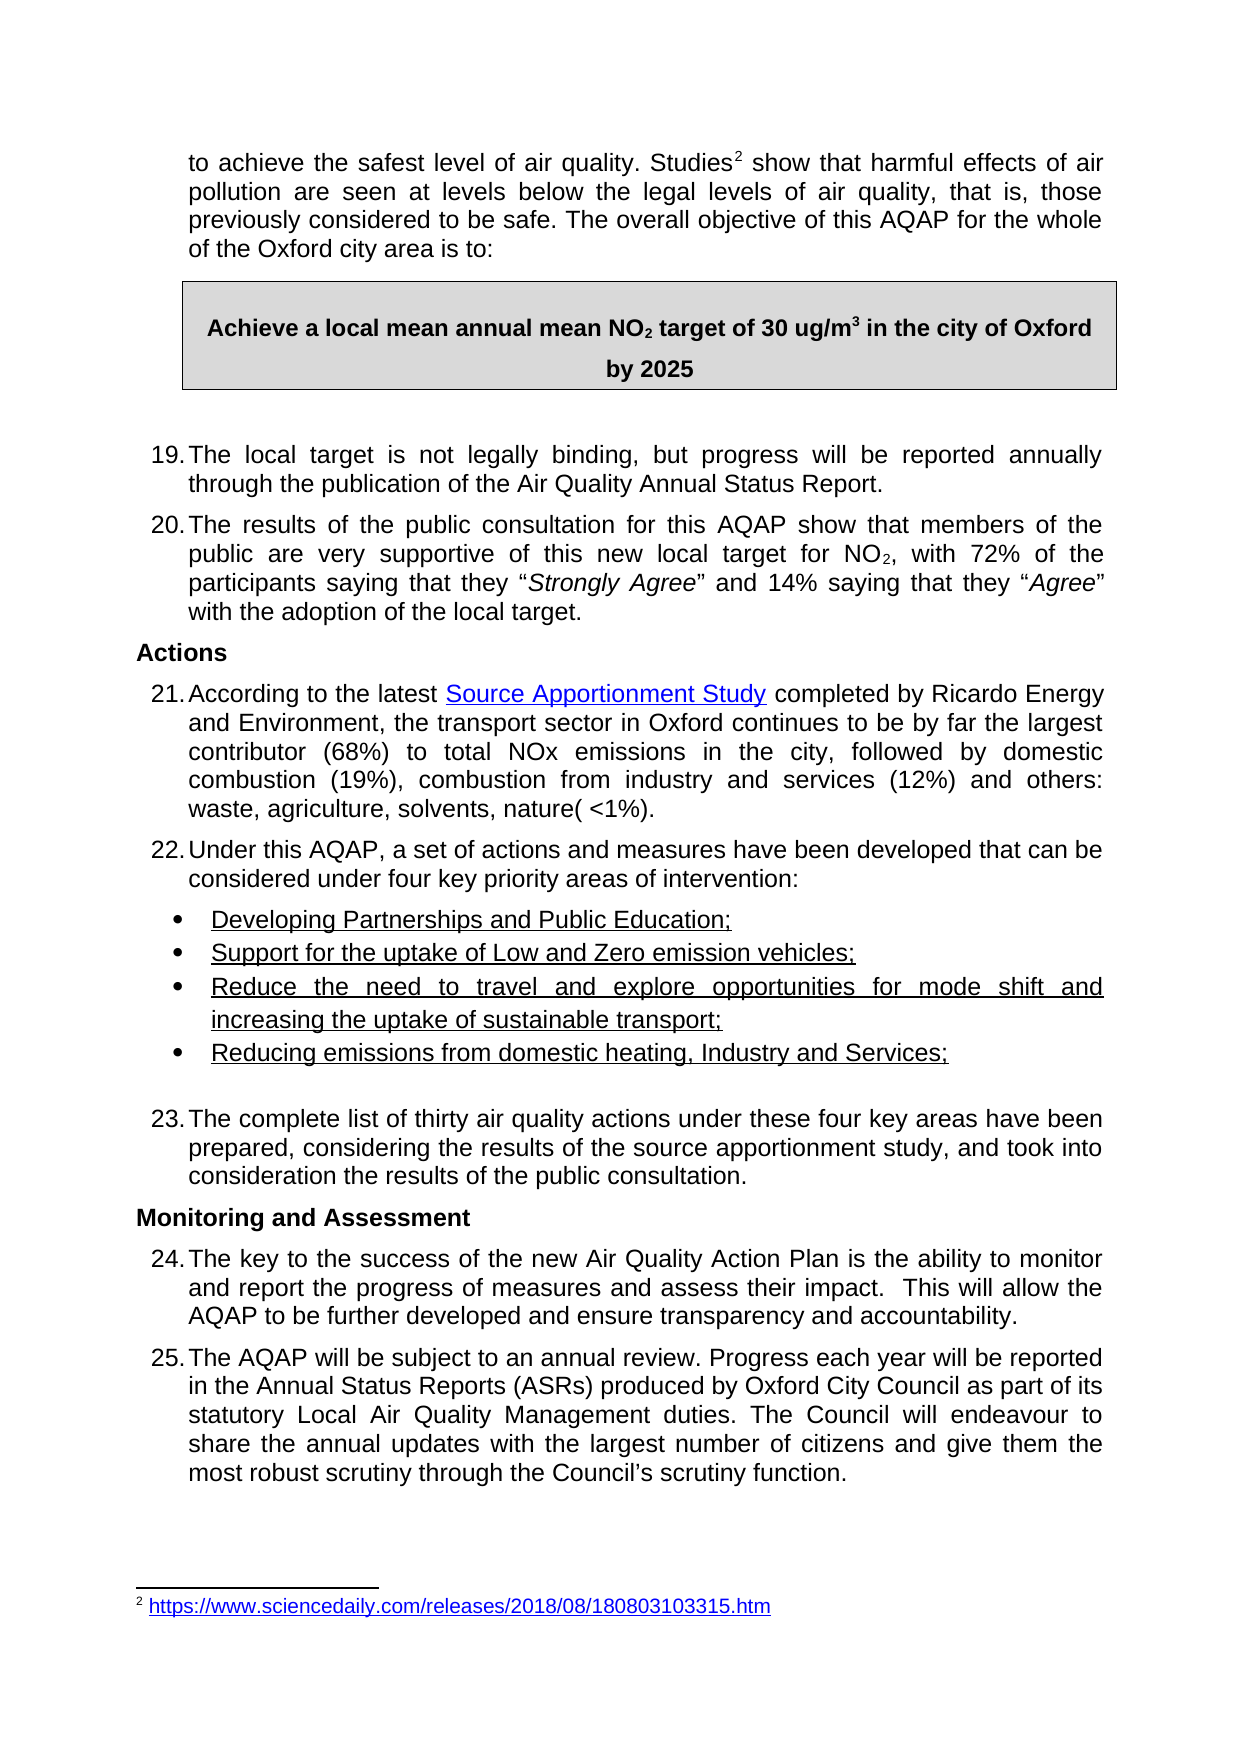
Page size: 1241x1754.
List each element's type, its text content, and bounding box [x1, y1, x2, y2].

text Monitoring and Assessment [136, 1202, 1104, 1231]
text Actions [136, 638, 1104, 666]
list The local target is not legally binding, but progress will be reported annually through the publication of the Air Quality Annual Status Report. [151, 440, 1104, 498]
text According to the latest Source Apportionment Study completed by Ricardo Energy and Environment, the transport sector in Oxford continues to be by far the largest contributor (68%) to total NOx emissions in the city, followed by domestic combustion (19%), combustion from industry and services (12%) and others: waste, agriculture, solvents, nature( <1%). [151, 679, 1104, 823]
list Support for the uptake of Low and Zero emission vehicles; [173, 938, 1104, 967]
text Under this AQAP, a set of actions and measures have been developed that can be considered under four key priority areas of intervention: [151, 835, 1104, 893]
list The results of the public consultation for this AQAP show that members of the public are very supportive of this new local target for NO2, with 72% of the participants saying that they “Strongly Agree” and 14% saying that they “Agree” with the adoption of the local target. [151, 510, 1104, 625]
list The key to the success of the new Air Quality Action Plan is the ability to monitor and report the progress of measures and assess their impact. This will allow the AQAP to be further developed and ensure transparency and accountability. [151, 1244, 1104, 1330]
list Reduce the need to travel and explore opportunities for mode shift and increasing the uptake of sustainable transport; [173, 971, 1104, 1033]
list The AQAP will be subject to an annual review. Progress each year will be reported in the Annual Status Reports (ASRs) produced by Oxford City Council as part of its statutory Local Air Quality Management duties. The Council will endeavour to share the annual updates with the largest number of citizens and give them the most robust scrutiny through the Council’s scrutiny function. [151, 1342, 1104, 1486]
list Reducing emissions from domestic heating, Industry and Services; [173, 1038, 1104, 1066]
list Developing Partnerships and Public Education; [173, 905, 1104, 934]
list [151, 148, 1104, 263]
list The complete list of thirty air quality actions under these four key areas have been prepared, considering the results of the source apportionment study, and took into consideration the results of the public consultation. [151, 1104, 1104, 1190]
